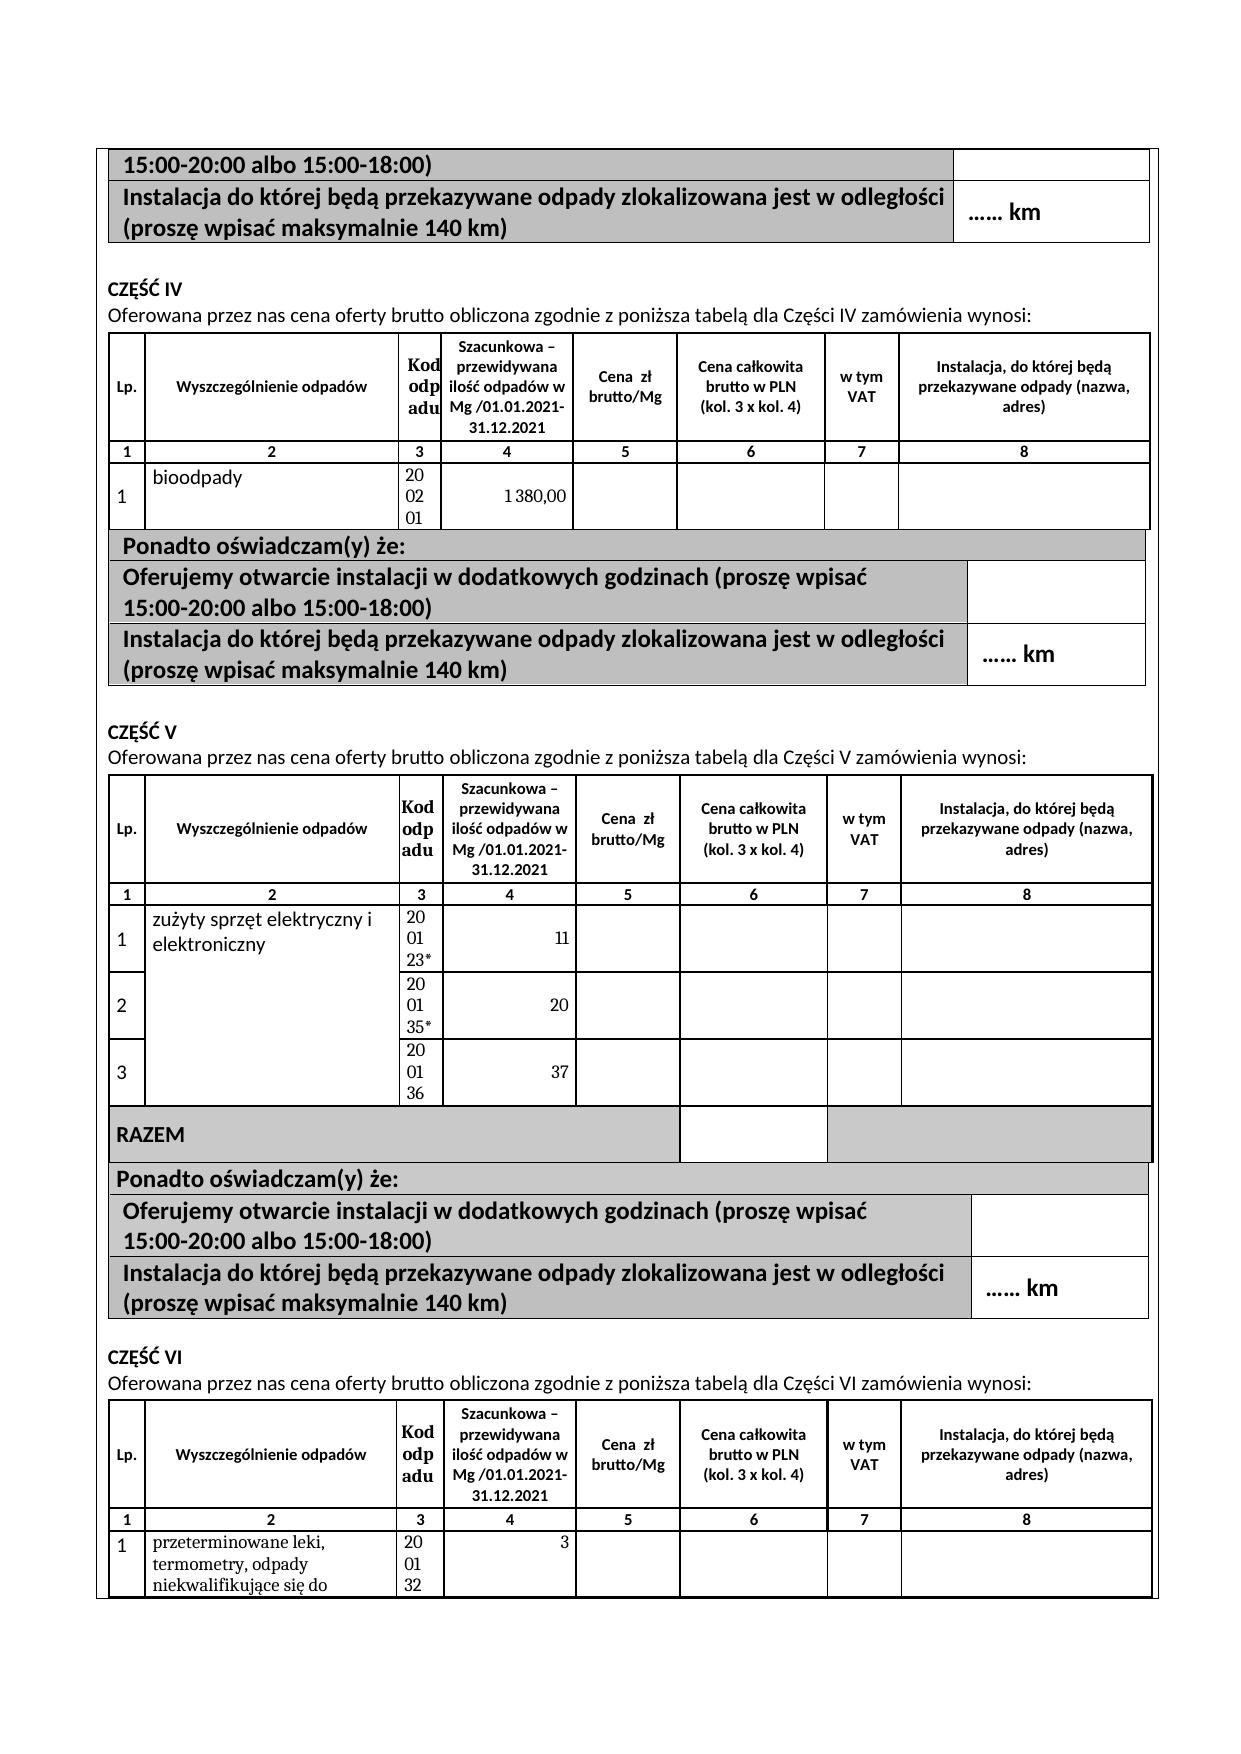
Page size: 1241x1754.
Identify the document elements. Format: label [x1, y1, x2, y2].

table_cell [97, 149, 1158, 1597]
